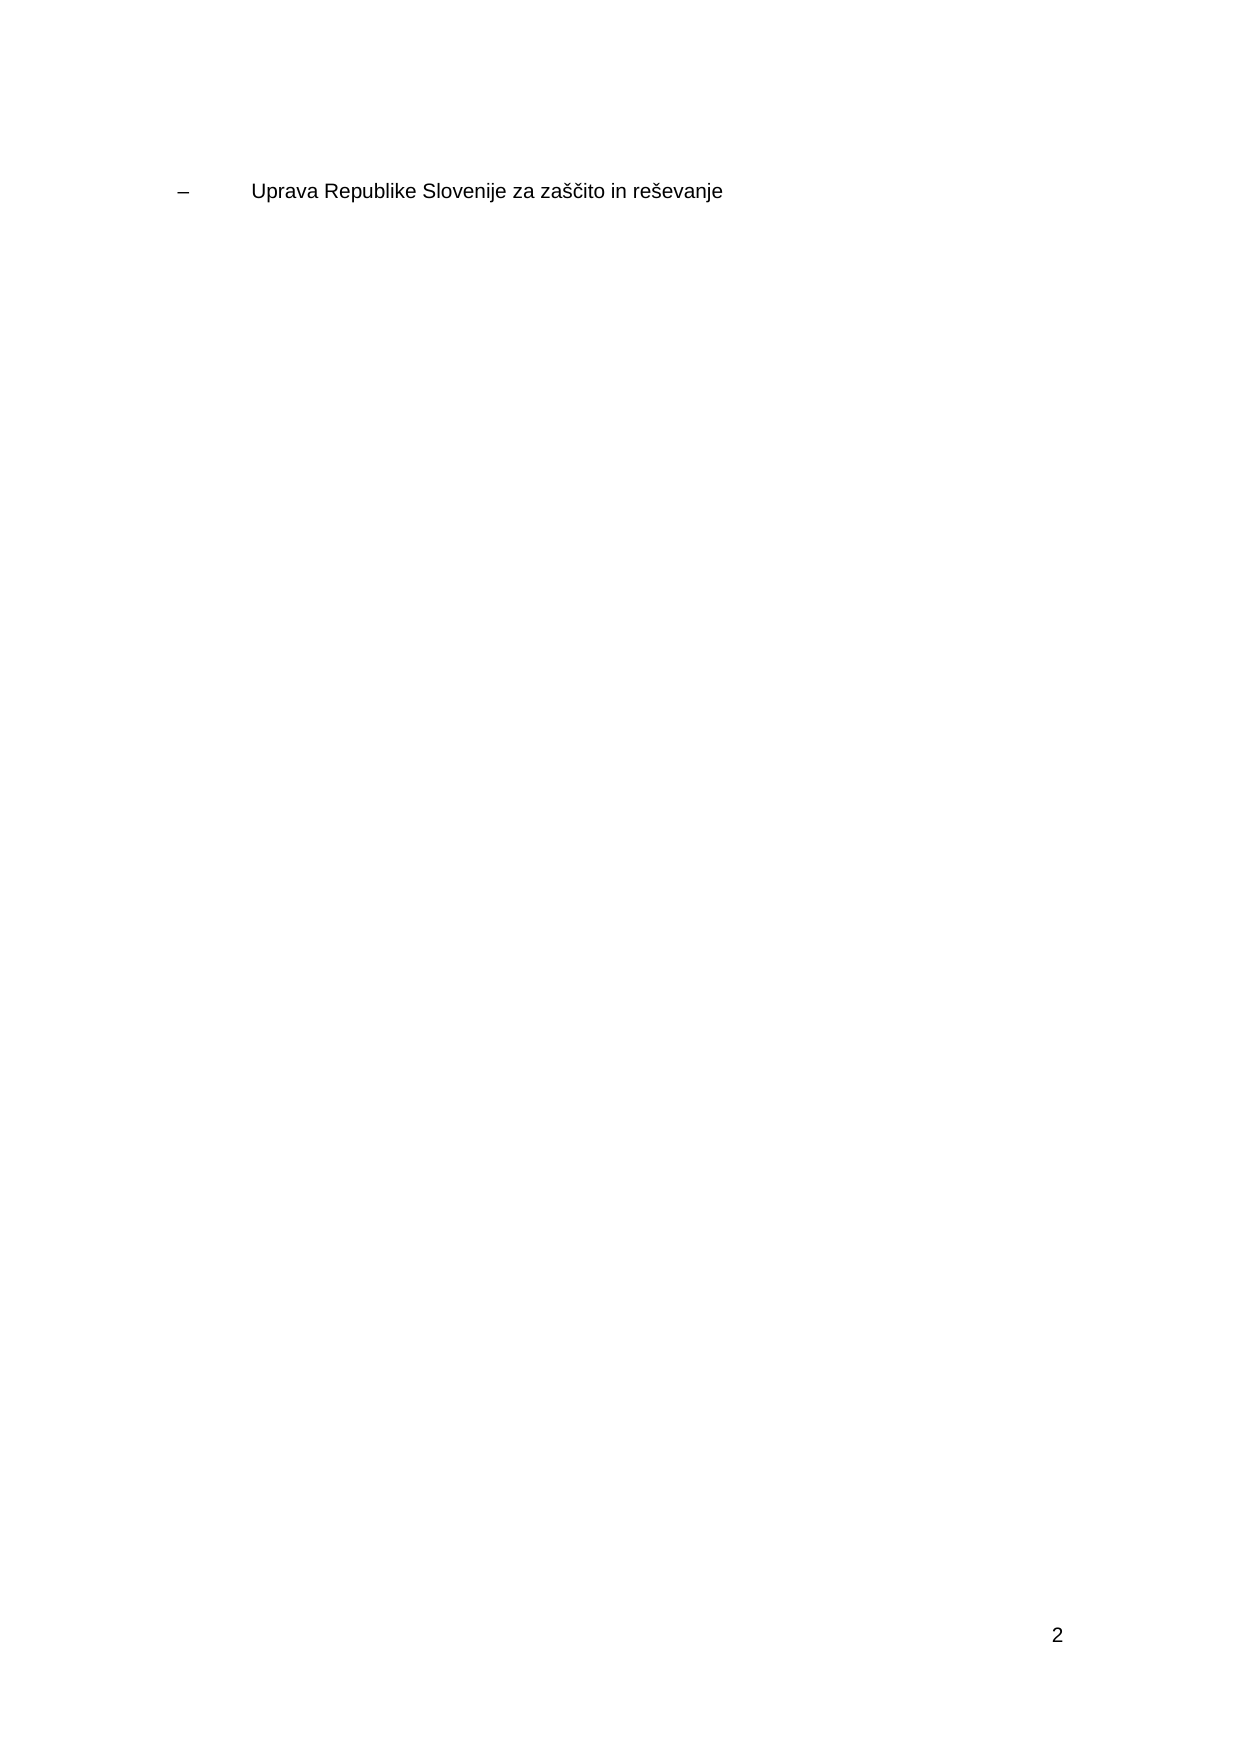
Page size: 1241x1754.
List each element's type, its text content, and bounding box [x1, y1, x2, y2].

list Uprava Republike Slovenije za zaščito in reševanje [177, 177, 1063, 204]
